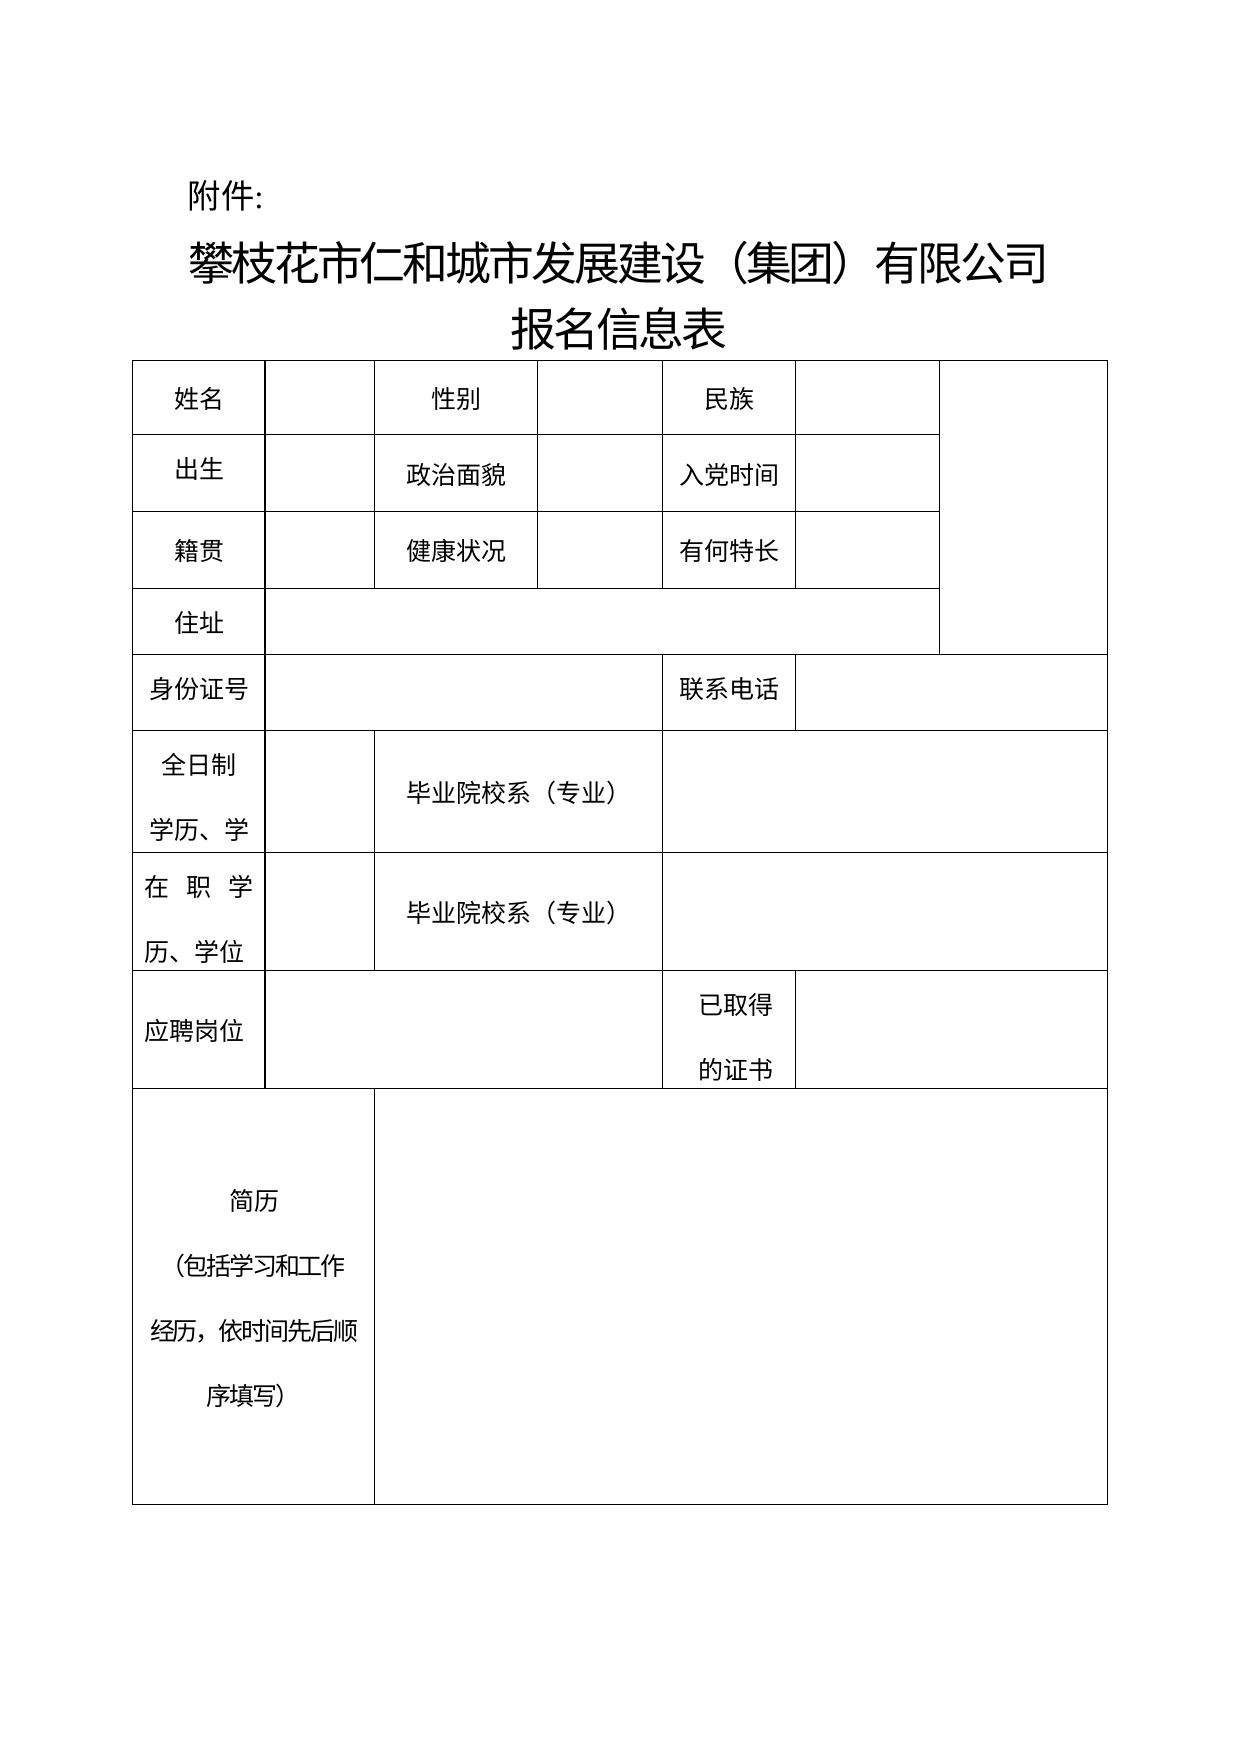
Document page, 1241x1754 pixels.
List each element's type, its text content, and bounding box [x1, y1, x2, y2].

table_cell 已取得的证书 [663, 971, 795, 1088]
table_cell [538, 435, 662, 511]
table_cell [796, 971, 1107, 1088]
table_header [266, 361, 374, 434]
table_header [796, 361, 939, 434]
table_cell [266, 435, 374, 511]
text 攀枝花市仁和城市发展建设（集团）有限公司报名信息表 [187, 227, 1053, 360]
table_cell 在职学历、学位 [133, 853, 264, 970]
table_cell [538, 512, 662, 588]
table_cell [663, 853, 1107, 970]
table_cell 出生 年月日 [133, 435, 264, 511]
table_cell [796, 655, 1107, 730]
table_cell 全日制 学历、学位 [133, 731, 264, 852]
table_cell [796, 435, 939, 511]
table_cell 籍贯 [133, 512, 264, 588]
table_cell [266, 731, 374, 852]
table_cell 应聘岗位 [133, 971, 264, 1088]
table_cell [663, 731, 1107, 852]
table_cell [266, 853, 374, 970]
table_cell 政治面貌 [375, 435, 537, 511]
table_cell [266, 589, 939, 654]
table_header 性别 [375, 361, 537, 434]
table_cell [266, 971, 662, 1088]
table_header 姓名 [133, 361, 264, 434]
table_cell [266, 655, 662, 730]
table_cell 毕业院校系（专业） [375, 853, 662, 970]
table_cell 住址 [133, 589, 264, 654]
table_header [538, 361, 662, 434]
table_cell 联系电话（手机） [663, 655, 795, 730]
table_cell [266, 512, 374, 588]
table_header [940, 361, 1107, 654]
table_cell 有何特长 [663, 512, 795, 588]
table_cell 身份证号码 [133, 655, 264, 730]
table_cell 健康状况 [375, 512, 537, 588]
table_cell [796, 512, 939, 588]
table_cell 简历 （包括学习和工作 经历，依时间先后顺序填写） [133, 1089, 374, 1504]
table_header 民族 [663, 361, 795, 434]
table_cell 入党时间 [663, 435, 795, 511]
text 附件: [187, 162, 1053, 227]
table_cell [375, 1089, 1107, 1504]
table_cell 毕业院校系（专业） [375, 731, 662, 852]
